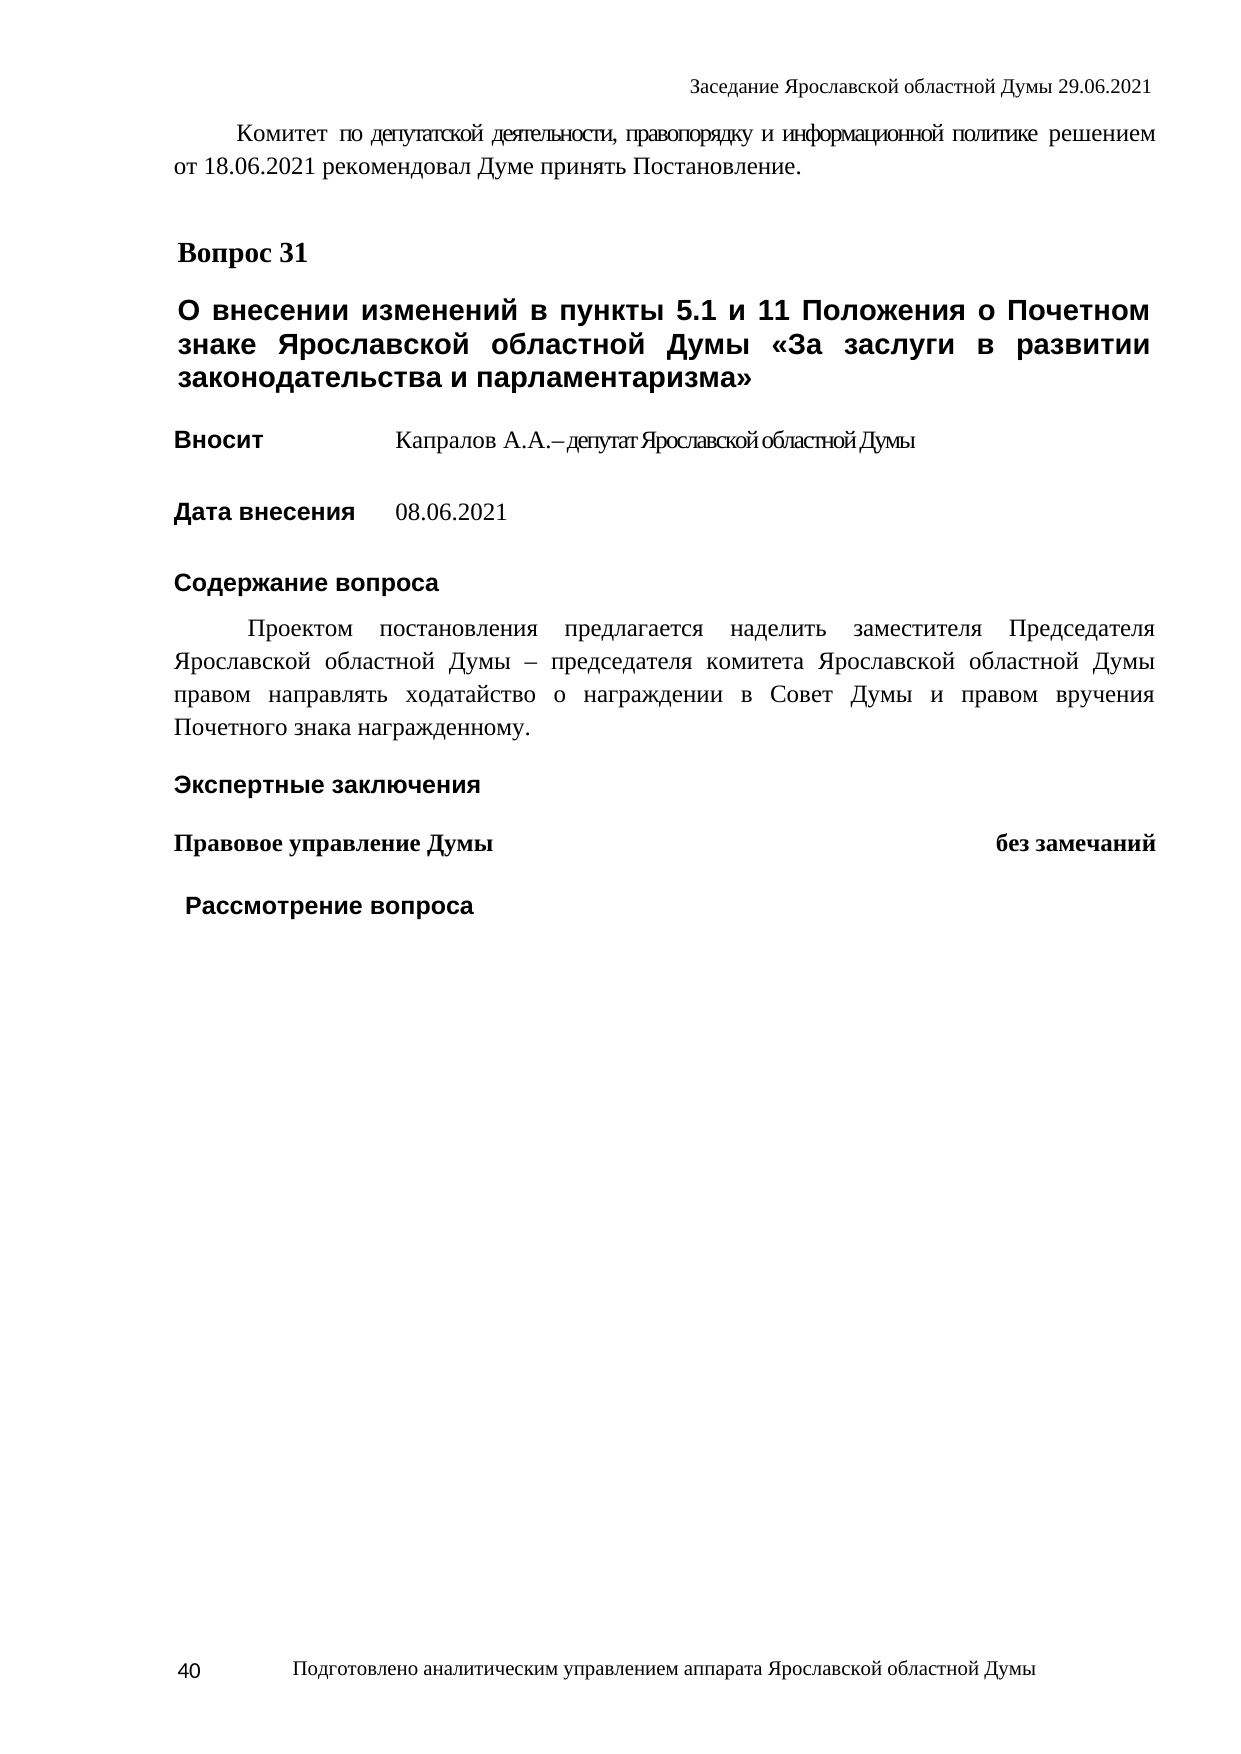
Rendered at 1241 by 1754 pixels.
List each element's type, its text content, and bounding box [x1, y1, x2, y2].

table_cell Дата внесения [163, 472, 384, 543]
table_cell Комитет по депутатской деятельности, правопорядку и информационной политике решением от 18.06.2021 рекомендовал Думе принять Постановление. [163, 118, 1167, 197]
table_header Вносит [163, 400, 384, 472]
table_header Капралов А.А.– депутат Ярославской областной Думы [384, 400, 1167, 472]
table_cell без замечаний [768, 816, 1167, 875]
subtitle О внесении изменений в пункты 5.1 и 11 Положения о Почетном знаке Ярославской областной Думы «За заслуги в развитии законодательства и парламентаризма» [177, 293, 1152, 394]
table_cell Содержание вопроса [163, 543, 1167, 613]
table_cell Правовое управление Думы [163, 816, 768, 875]
text Вопрос 31 [177, 235, 1152, 268]
table_cell Проектом постановления предлагается наделить заместителя Председателя Ярославской областной Думы – председателя комитета Ярославской областной Думы правом направлять ходатайство о награждении в Совет Думы и правом вручения Почетного знака награжденному. [163, 613, 1167, 745]
table_cell 08.06.2021 [384, 472, 1167, 543]
table_cell Экспертные заключения [163, 745, 1167, 816]
table_cell [163, 875, 1167, 928]
